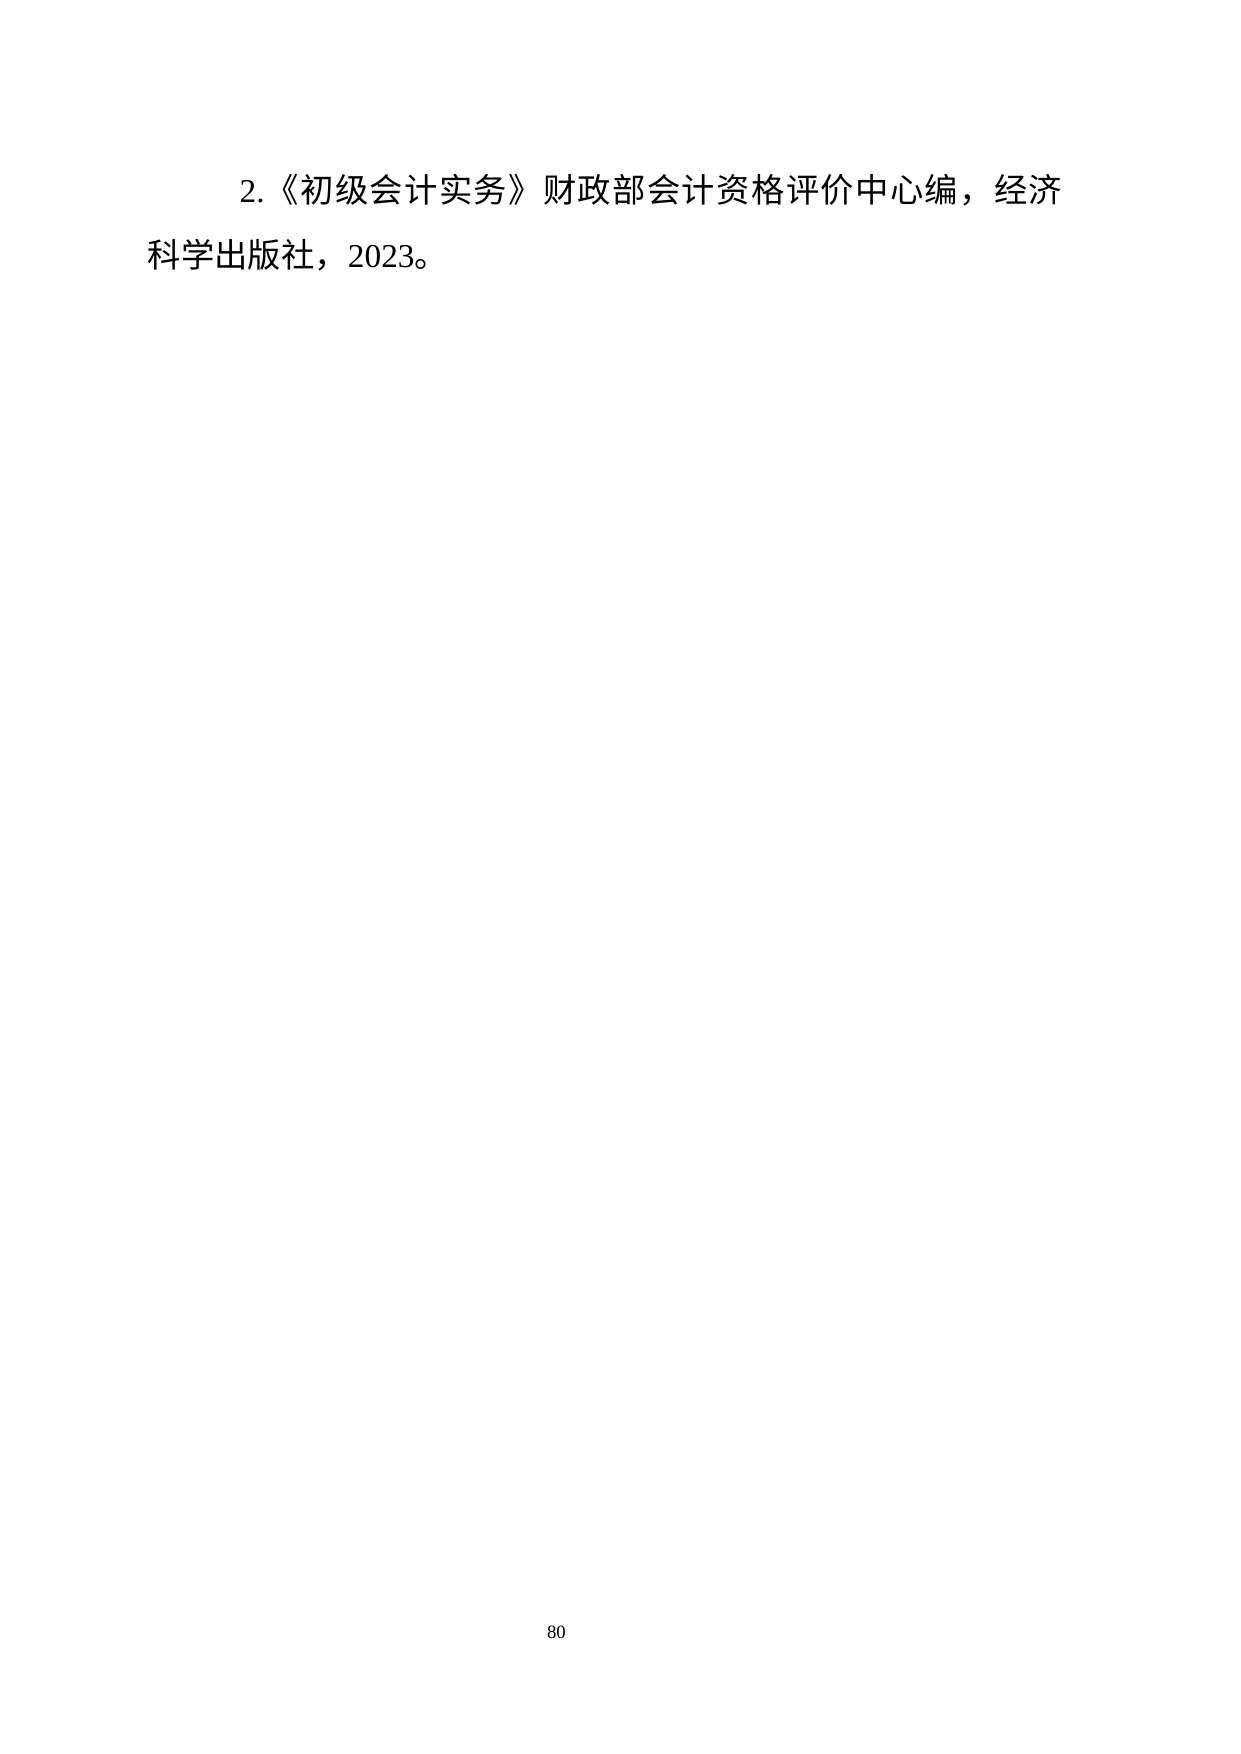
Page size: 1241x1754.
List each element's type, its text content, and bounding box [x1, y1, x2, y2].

text 2.《初级会计实务》财政部会计资格评价中心编，经济科学出版社，2023。 [148, 155, 1063, 285]
